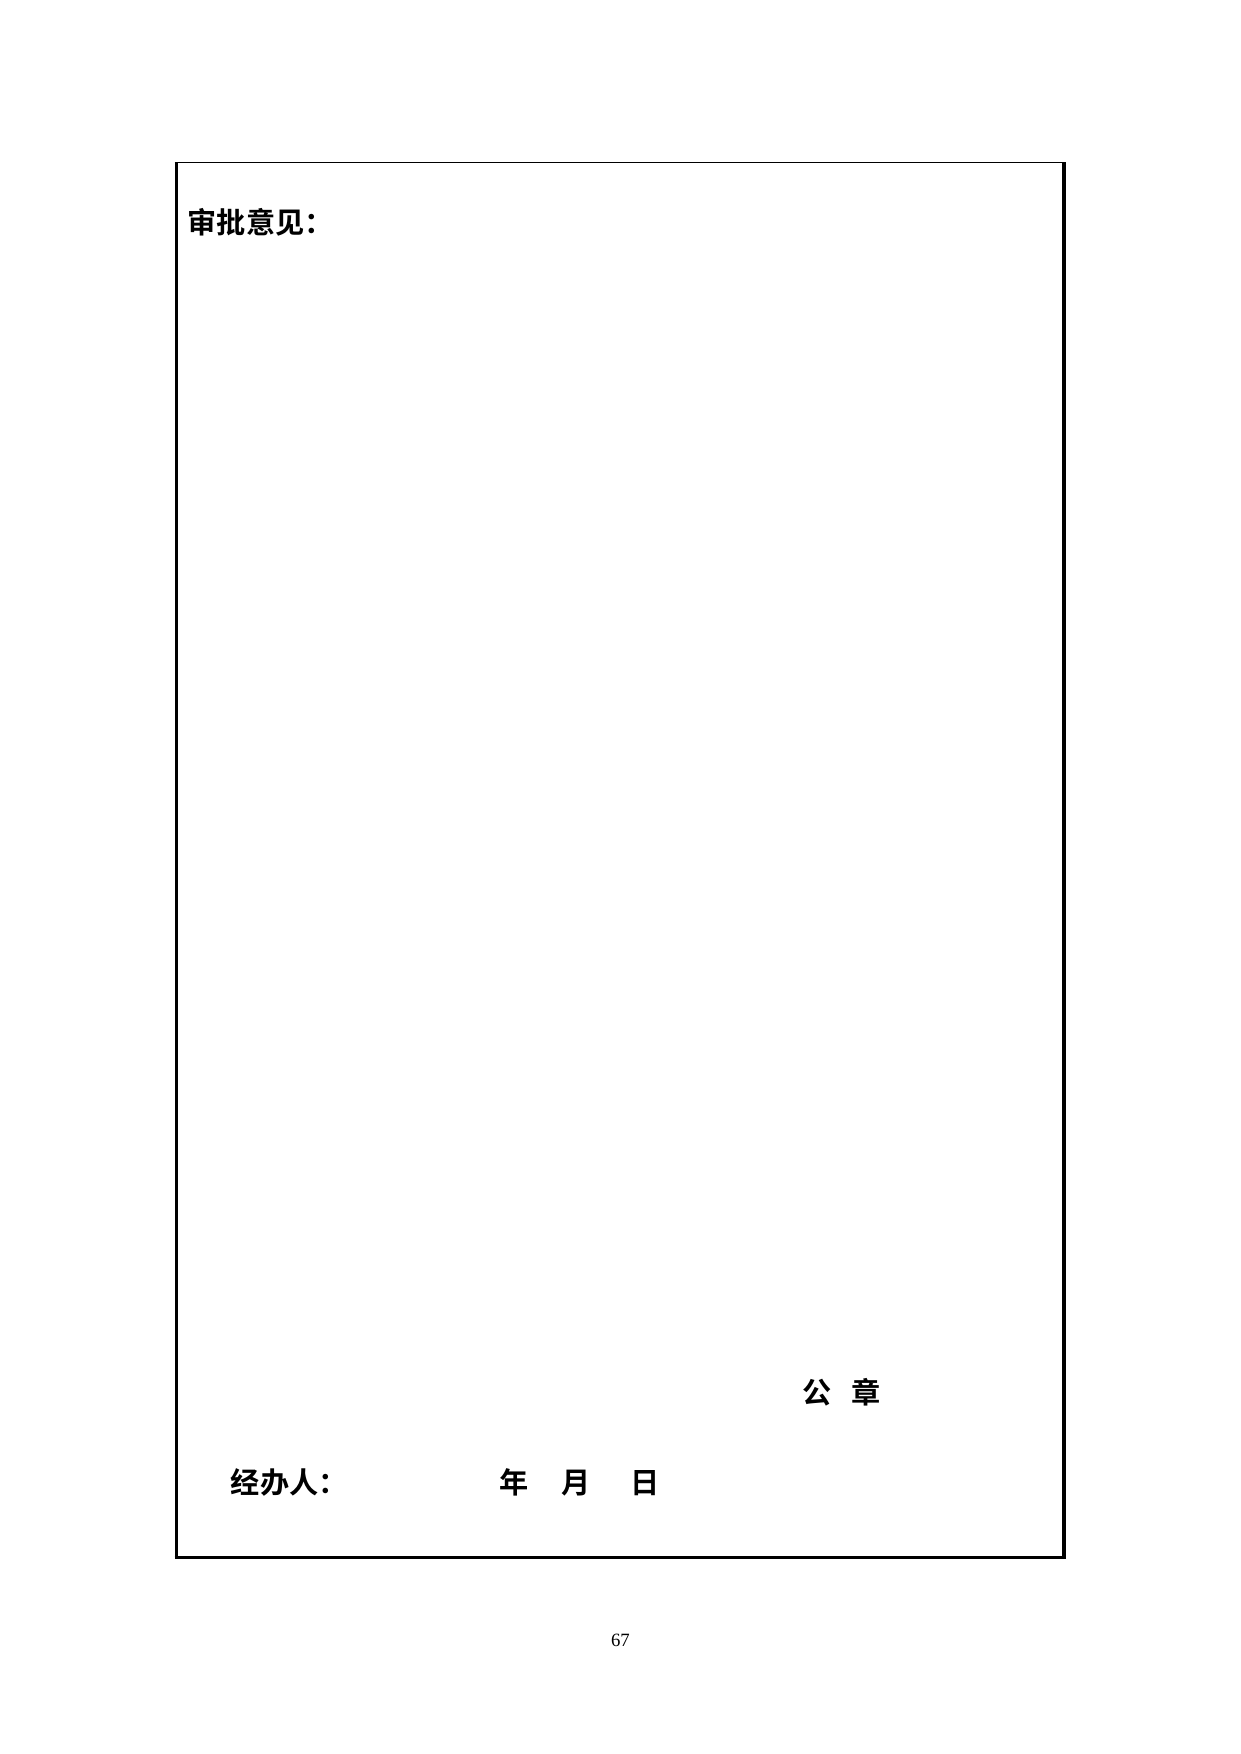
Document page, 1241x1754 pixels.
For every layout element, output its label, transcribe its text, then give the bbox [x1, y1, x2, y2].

table_cell 审批意见： 公 章 经办人： 年 月 日 [178, 163, 1062, 1556]
